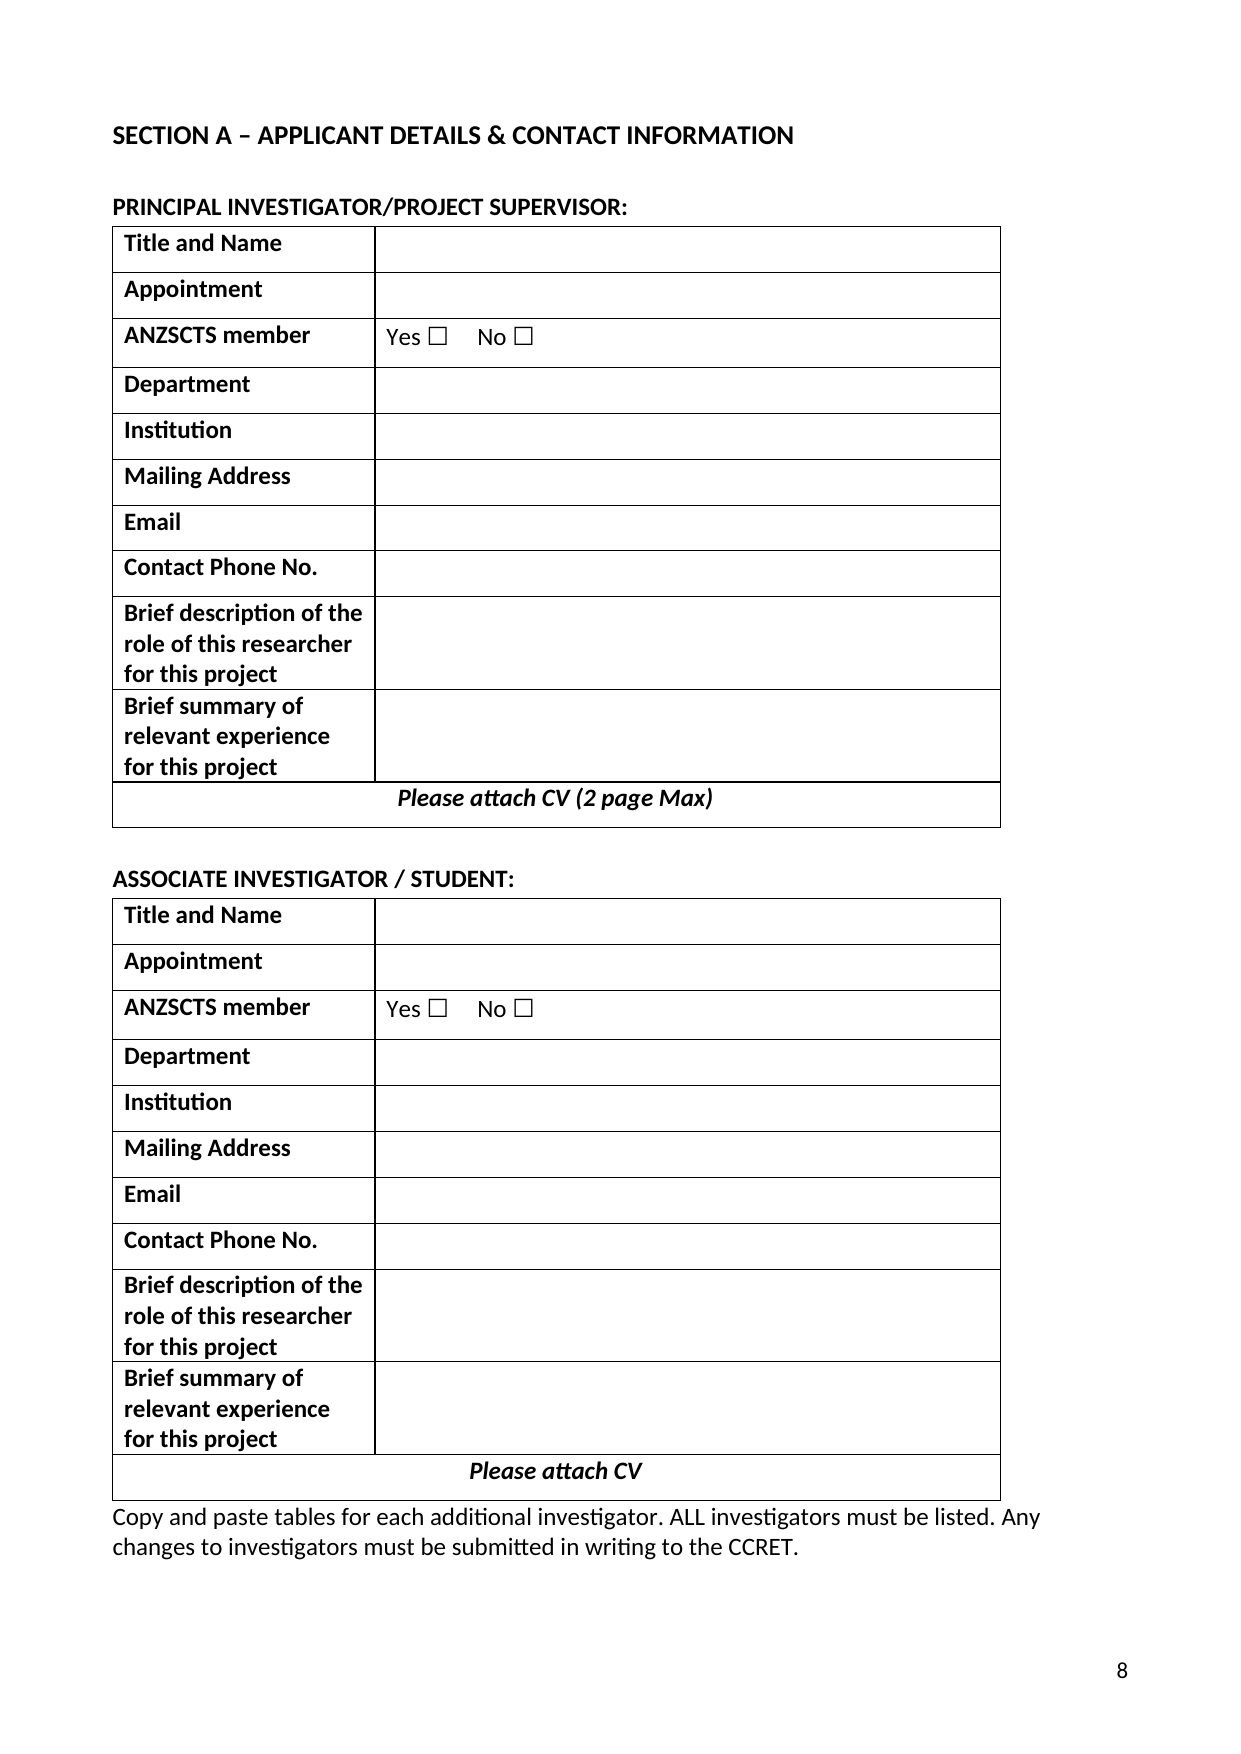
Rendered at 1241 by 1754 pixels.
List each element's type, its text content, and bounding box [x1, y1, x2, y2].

table_cell Contact Phone No. [113, 1224, 374, 1268]
table_cell Department [113, 1040, 374, 1085]
table_cell [376, 1224, 1000, 1268]
table_cell [376, 368, 1000, 413]
table_cell [376, 1362, 1000, 1454]
table_cell Brief description of the role of this researcher for this project [113, 1270, 374, 1361]
table_cell Brief summary of relevant experience for this project [113, 690, 374, 781]
table_cell Institution [113, 414, 374, 459]
table_cell Contact Phone No. [113, 551, 374, 596]
list SECTION A – APPLICANT DETAILS & CONTACT INFORMATION [112, 118, 1128, 151]
table_cell [376, 551, 1000, 596]
table_cell Brief description of the role of this researcher for this project [113, 597, 374, 689]
table_cell ANZSCTS member [113, 319, 374, 367]
table_cell Appointment [113, 945, 374, 990]
table_cell [376, 506, 1000, 550]
table_cell [376, 414, 1000, 459]
table_cell Email [113, 1178, 374, 1223]
table_cell Brief summary of relevant experience for this project [113, 1362, 374, 1454]
table_cell [376, 273, 1000, 318]
table_cell ANZSCTS member [113, 991, 374, 1039]
table_cell [376, 1132, 1000, 1177]
table_cell Please attach CV [113, 1455, 1000, 1499]
table_header [376, 227, 1000, 272]
table_cell Yes No [376, 319, 1000, 367]
table_cell [376, 945, 1000, 990]
table_cell [376, 690, 1000, 781]
table_cell Institution [113, 1086, 374, 1131]
table_header Title and Name [113, 899, 374, 944]
table_cell [376, 1040, 1000, 1085]
text PRINCIPAL INVESTIGATOR/PROJECT SUPERVISOR: [112, 191, 1128, 222]
text Copy and paste tables for each additional investigator. ALL investigators must be listed. Any changes to investigators must be submitted in writing to the CCRET. [112, 1501, 1128, 1562]
table_cell [376, 1178, 1000, 1223]
table_header Title and Name [113, 227, 374, 272]
table_cell Email [113, 506, 374, 550]
table_cell Appointment [113, 273, 374, 318]
table_cell Mailing Address [113, 1132, 374, 1177]
table_cell [376, 1270, 1000, 1361]
table_cell Yes No [376, 991, 1000, 1039]
table_cell Please attach CV (2 page Max) [113, 783, 1000, 827]
table_cell [376, 1086, 1000, 1131]
table_header [376, 899, 1000, 944]
table_cell [376, 460, 1000, 504]
text ASSOCIATE INVESTIGATOR / STUDENT: [112, 863, 1128, 894]
table_cell Department [113, 368, 374, 413]
table_cell [376, 597, 1000, 689]
table_cell Mailing Address [113, 460, 374, 504]
